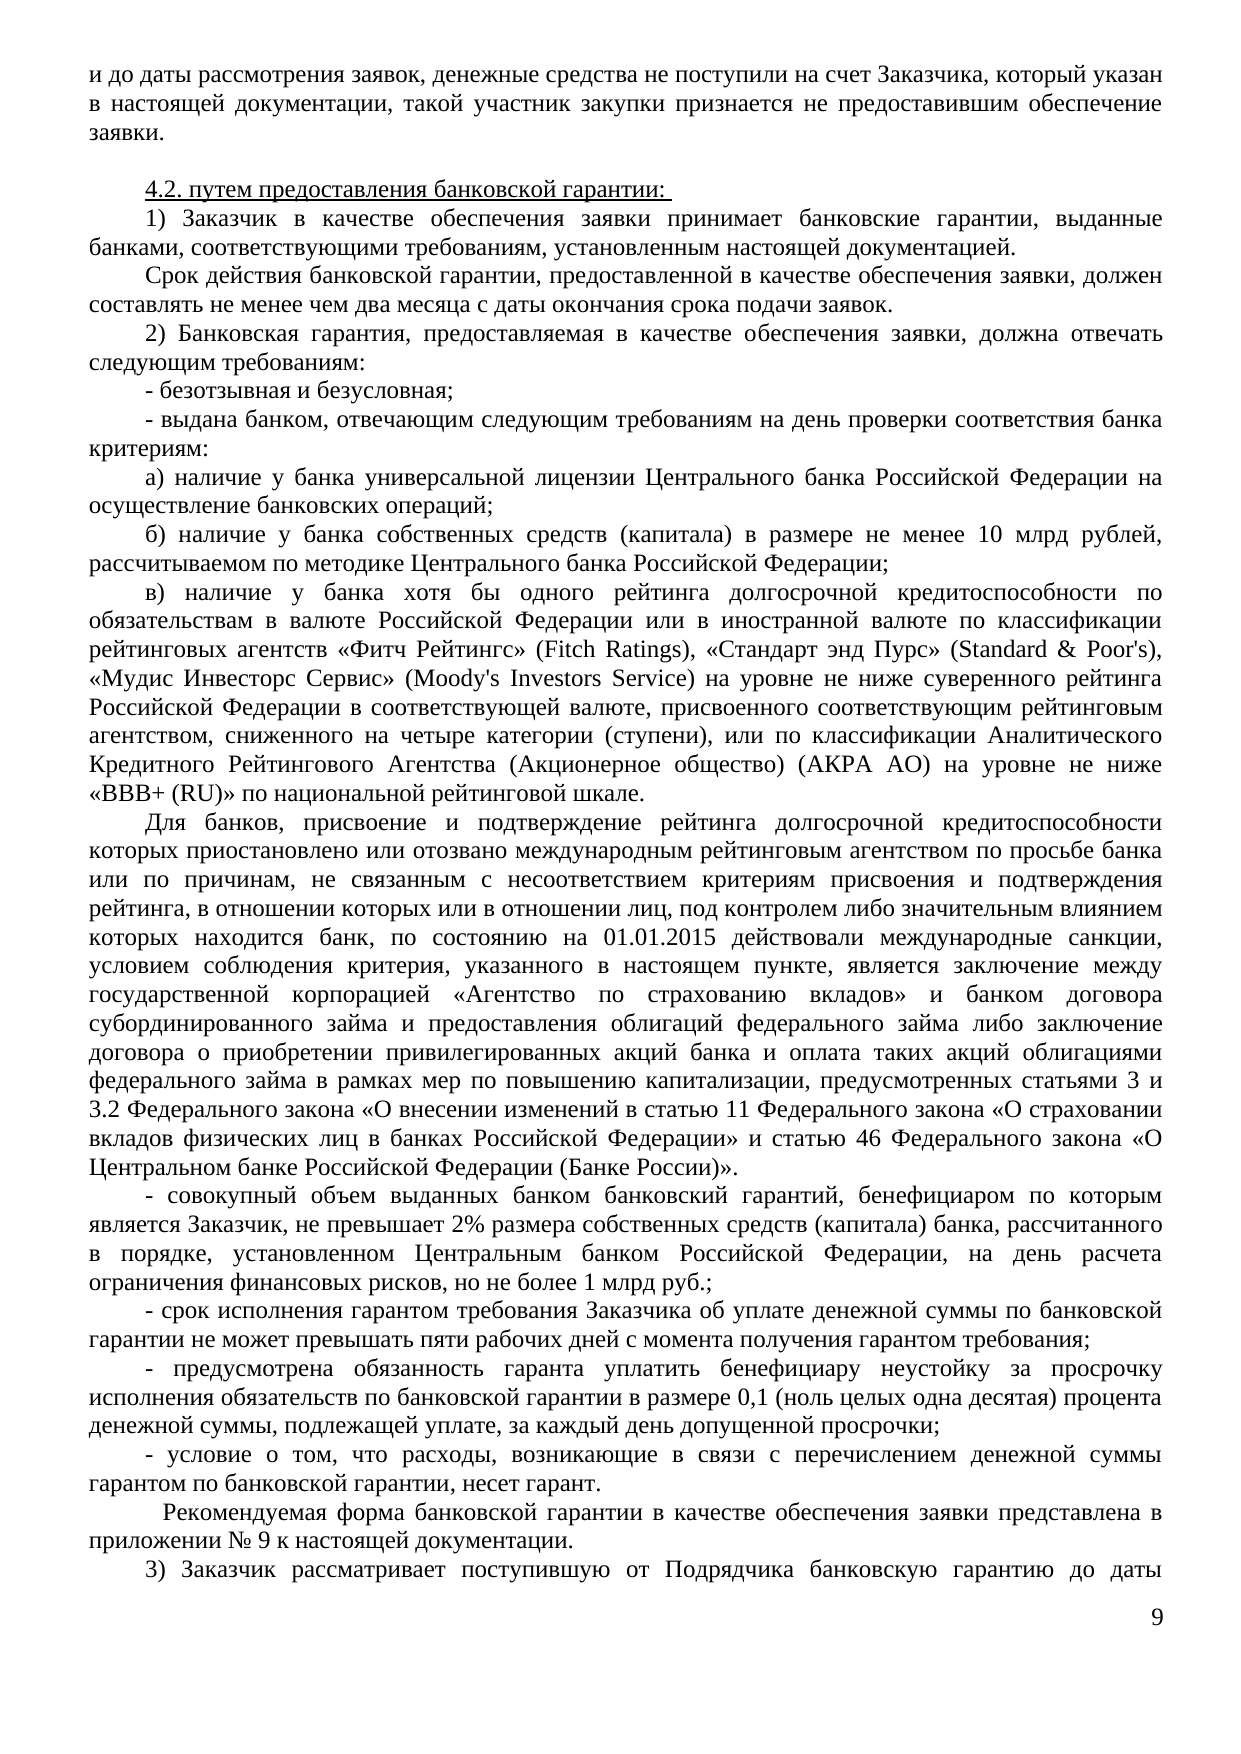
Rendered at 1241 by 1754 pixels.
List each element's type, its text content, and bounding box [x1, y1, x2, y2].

list - срок исполнения гарантом требования Заказчика об уплате денежной суммы по банковской гарантии не может превышать пяти рабочих дней с момента получения гарантом требования; [89, 1295, 1163, 1353]
list 1) Заказчик в качестве обеспечения заявки принимает банковские гарантии, выданные банками, соответствующими требованиям, установленным настоящей документацией. [89, 203, 1163, 260]
list а) наличие у банка универсальной лицензии Центрального банка Российской Федерации на осуществление банковских операций; [89, 462, 1163, 519]
list 2) Банковская гарантия, предоставляемая в качестве обеспечения заявки, должна отвечать следующим требованиям: [89, 318, 1163, 375]
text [89, 1554, 1163, 1583]
list - условие о том, что расходы, возникающие в связи с перечислением денежной суммы гарантом по банковской гарантии, несет гарант. [89, 1439, 1163, 1497]
text Срок действия банковской гарантии, предоставленной в качестве обеспечения заявки, должен составлять не менее чем два месяца с даты окончания срока подачи заявок. [89, 260, 1163, 318]
text Рекомендуемая форма банковской гарантии в качестве обеспечения заявки представлена в приложении № 9 к настоящей документации. [89, 1497, 1163, 1554]
list б) наличие у банка собственных средств (капитала) в размере не менее 10 млрд рублей, рассчитываемом по методике Центрального банка Российской Федерации; [89, 519, 1163, 577]
list в) наличие у банка хотя бы одного рейтинга долгосрочной кредитоспособности по обязательствам в валюте Российской Федерации или в иностранной валюте по классификации рейтинговых агентств «Фитч Рейтингс» (Fitch Ratings), «Стандарт энд Пурс» (Standard & Poor's), «Мудис Инвесторс Сервис» (Moody's Investors Service) на уровне не ниже суверенного рейтинга Российской Федерации в соответствующей валюте, присвоенного соответствующим рейтинговым агентством, сниженного на четыре категории (ступени), или по классификации Аналитического Кредитного Рейтингового Агентства (Акционерное общество) (АКРА АО) на уровне не ниже «BBB+ (RU)» по национальной рейтинговой шкале. [89, 577, 1163, 807]
list - безотзывная и безусловная; [89, 375, 1163, 404]
text 4.2. путем предоставления банковской гарантии: [89, 174, 1163, 203]
list - выдана банком, отвечающим следующим требованиям на день проверки соответствия банка критериям: [89, 404, 1163, 462]
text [89, 59, 1163, 145]
list Для банков, присвоение и подтверждение рейтинга долгосрочной кредитоспособности которых приостановлено или отозвано международным рейтинговым агентством по просьбе банка или по причинам, не связанным с несоответствием критериям присвоения и подтверждения рейтинга, в отношении которых или в отношении лиц, под контролем либо значительным влиянием которых находится банк, по состоянию на 01.01.2015 действовали международные санкции, условием соблюдения критерия, указанного в настоящем пункте, является заключение между государственной корпорацией «Агентство по страхованию вкладов» и банком договора субординированного займа и предоставления облигаций федерального займа либо заключение договора о приобретении привилегированных акций банка и оплата таких акций облигациями федерального займа в рамках мер по повышению капитализации, предусмотренных статьями 3 и 3.2 Федерального закона «О внесении изменений в статью 11 Федерального закона «О страховании вкладов физических лиц в банках Российской Федерации» и статью 46 Федерального закона «О Центральном банке Российской Федерации (Банке России)». [89, 807, 1163, 1180]
list - предусмотрена обязанность гаранта уплатить бенефициару неустойку за просрочку исполнения обязательств по банковской гарантии в размере 0,1 (ноль целых одна десятая) процента денежной суммы, подлежащей уплате, за каждый день допущенной просрочки; [89, 1353, 1163, 1439]
list - совокупный объем выданных банком банковский гарантий, бенефициаром по которым является Заказчик, не превышает 2% размера собственных средств (капитала) банка, рассчитанного в порядке, установленном Центральным банком Российской Федерации, на день расчета ограничения финансовых рисков, но не более 1 млрд руб.; [89, 1180, 1163, 1295]
